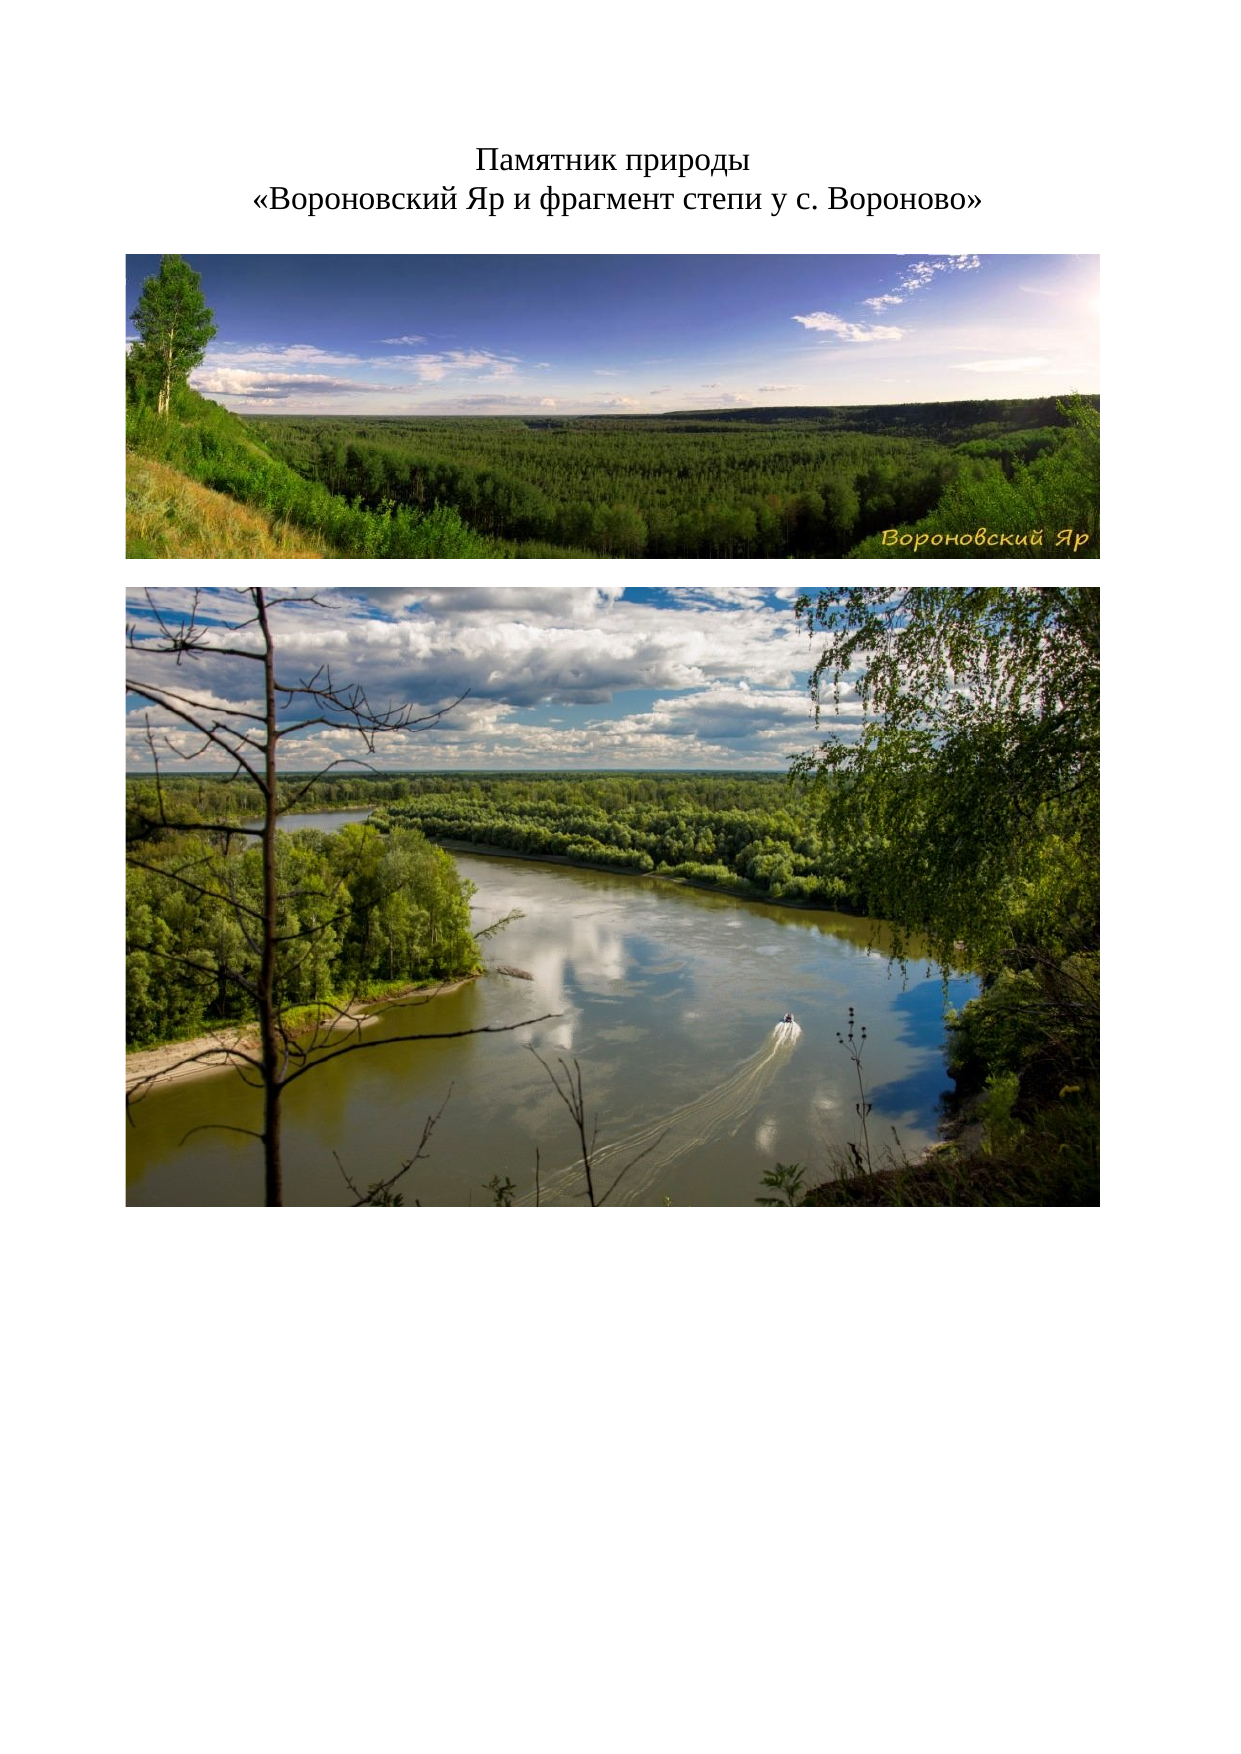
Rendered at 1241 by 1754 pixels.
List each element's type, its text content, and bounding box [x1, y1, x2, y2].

text «Вороновский Яр и фрагмент степи у с. Вороново» [44, 178, 1181, 216]
text Памятник природы [44, 140, 1181, 178]
picture [125, 254, 1100, 559]
picture [125, 587, 1100, 1207]
